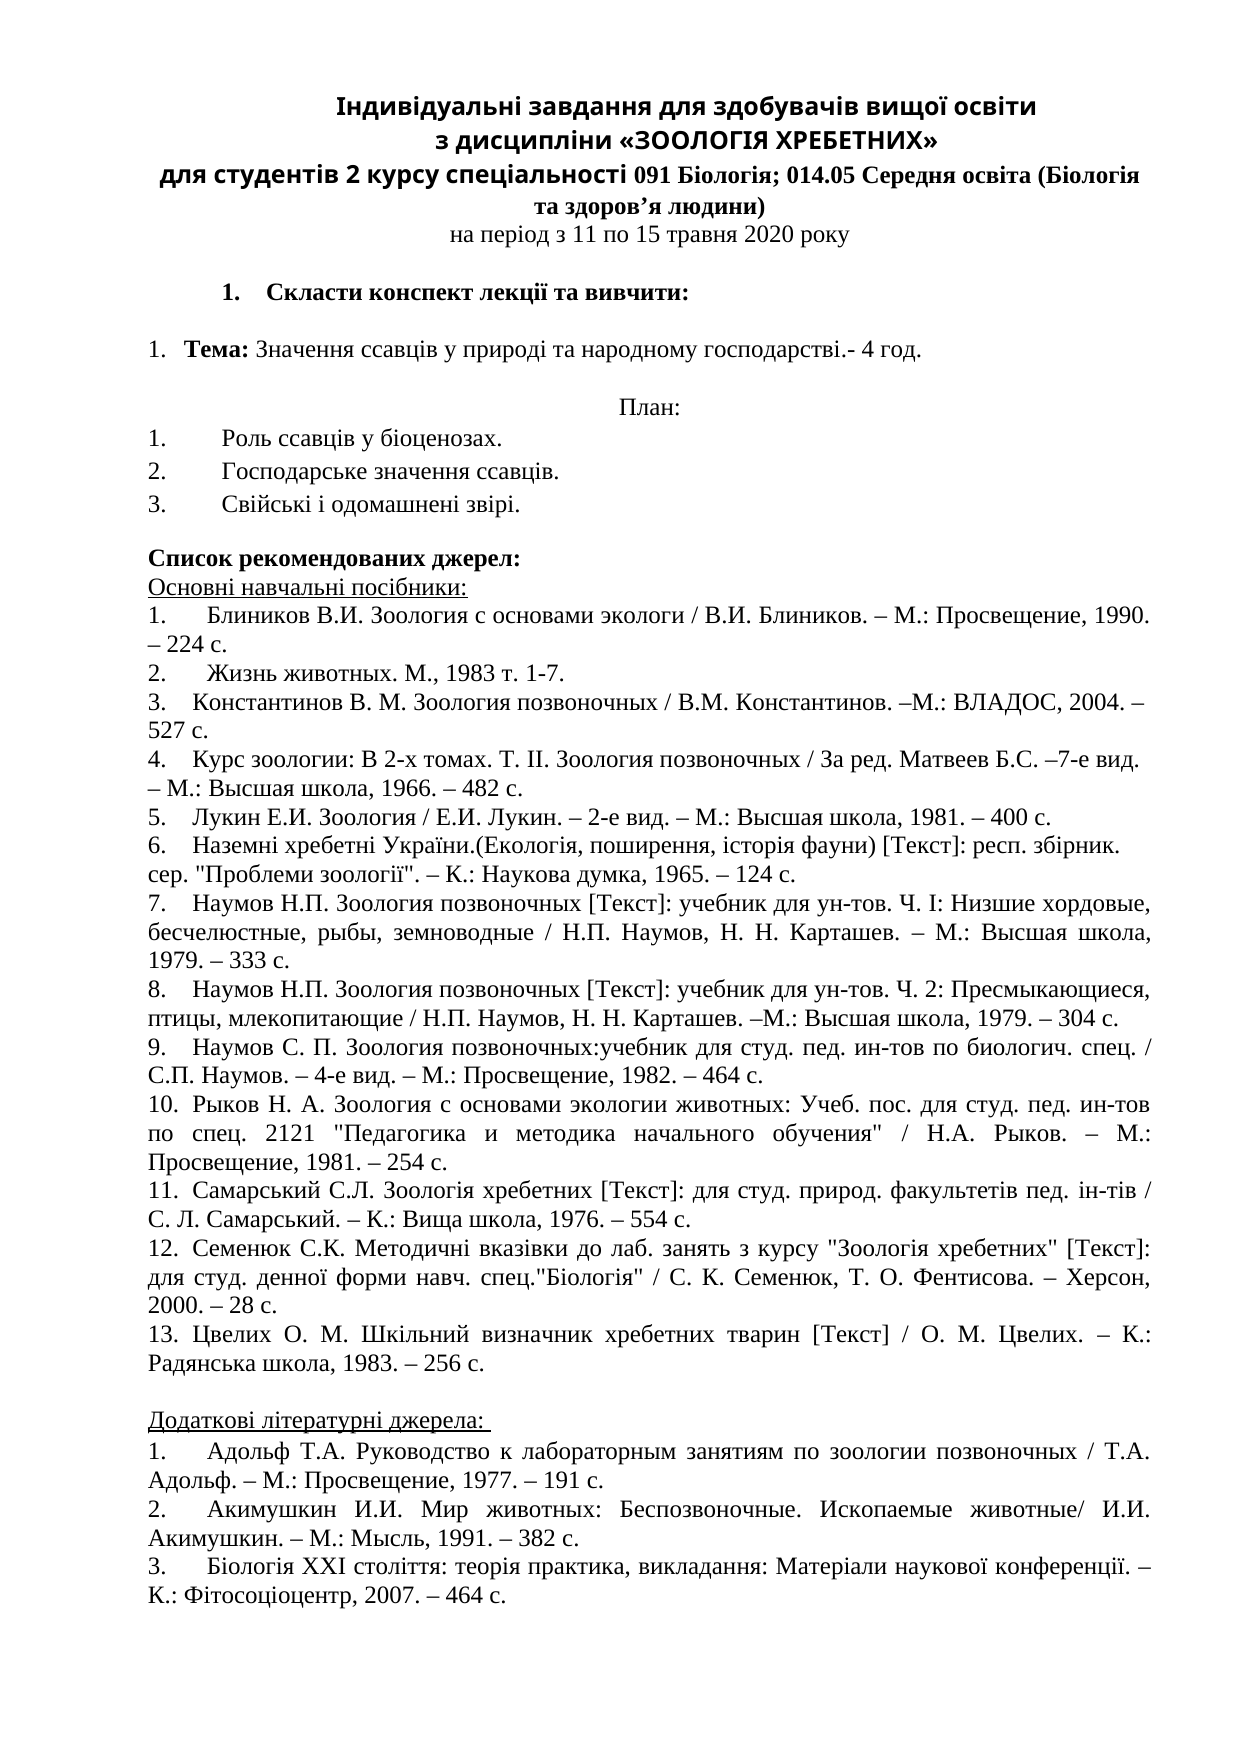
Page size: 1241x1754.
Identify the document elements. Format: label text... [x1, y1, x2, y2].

list Акимушкин И.И. Мир животных: Беспозвоночные. Ископаемые животные/ И.И. Акимушкин. – М.: Мысль, 1991. – 382 с. [148, 1494, 1152, 1551]
list Самарський С.Л. Зоологія хребетних [Текст]: для студ. природ. факультетів пед. ін-тів / С. Л. Самарський. – К.: Вища школа, 1976. – 554 c. [148, 1175, 1152, 1233]
subtitle Основні навчальні посібники: [148, 572, 1152, 600]
list Курс зоологии: В 2-х томах. Т. II. Зоология позвоночных / За ред. Матвеев Б.С. –7-е вид. – М.: Высшая школа, 1966. – 482 c. [148, 744, 1152, 802]
list Константинов В. М. Зоология позвоночных / В.М. Константинов. –М.: ВЛАДОС, 2004. – 527 c. [148, 687, 1152, 744]
list Роль ссавців у біоценозах. [148, 423, 1152, 452]
text для студентів 2 курсу спеціальності 091 Біологія; 014.05 Середня освіта (Біологія та здоров’я людини) на період з 11 по 15 травня 2020 року [148, 157, 1152, 248]
list Скласти конспект лекції та вивчити: [148, 277, 1152, 306]
list Лукин Е.И. Зоология / Е.И. Лукин. – 2-е вид. – М.: Высшая школа, 1981. – 400 c. [148, 802, 1152, 830]
list Біологія ХХІ століття: теорія практика, викладання: Матеріали наукової конференції. – К.: Фітосоціоцентр, 2007. – 464 с. [148, 1551, 1152, 1609]
list Жизнь животных. М., 1983 т. 1-7. [148, 658, 1152, 687]
list Рыков Н. А. Зоология с основами экологии животных: Учеб. пос. для студ. пед. ин-тов по спец. 2121 "Педагогика и методика начального обучения" / Н.А. Рыков. – М.: Просвещение, 1981. – 254 c. [148, 1089, 1152, 1175]
list Блиников В.И. Зоология с основами экологи / В.И. Блиников. – М.: Просвещение, 1990. – 224 с. [148, 600, 1152, 658]
text з дисципліни «ЗООЛОГІЯ ХРЕБЕТНИХ» [148, 123, 1152, 157]
list Наумов С. П. Зоология позвоночных:учебник для студ. пед. ин-тов по биологич. спец. / С.П. Наумов. – 4-е вид. – М.: Просвещение, 1982. – 464 c. [148, 1032, 1152, 1089]
list План: [148, 392, 1152, 421]
list Цвелих О. М. Шкільний визначник хребетних тварин [Текст] / О. М. Цвелих. – К.: Радянська школа, 1983. – 256 c. [148, 1319, 1152, 1377]
list Господарське значення ссавців. [148, 456, 1152, 485]
list Наумов Н.П. Зоология позвоночных [Текст]: учебник для ун-тов. Ч. 2: Пресмыкающиеся, птицы, млекопитающие / Н.П. Наумов, Н. Н. Карташев. –М.: Высшая школа, 1979. – 304 c. [148, 974, 1152, 1032]
list Наземні хребетні України.(Екологія, поширення, історія фауни) [Текст]: респ. збірник. сер. "Проблеми зоології". – К.: Наукова думка, 1965. – 124 c. [148, 830, 1152, 888]
list Семенюк С.К. Методичні вказівки до лаб. занять з курсу "Зоологія хребетних" [Текст]: для студ. денної форми навч. спец."Біологія" / С. К. Семенюк, Т. О. Фентисова. – Херсон, 2000. – 28 c. [148, 1233, 1152, 1319]
list Адольф Т.А. Руководство к лабораторным занятиям по зоологии позвоночных / Т.А. Адольф. – М.: Просвещение, 1977. – 191 с. [148, 1436, 1152, 1494]
list Наумов Н.П. Зоология позвоночных [Текст]: учебник для ун-тов. Ч. I: Низшие хордовые, бесчелюстные, рыбы, земноводные / Н.П. Наумов, Н. Н. Карташев. – М.: Высшая школа, 1979. – 333 c. [148, 888, 1152, 974]
list Свійські і одомашнені звірі. [148, 489, 1152, 518]
text Індивідуальні завдання для здобувачів вищої освіти [148, 88, 1152, 123]
list Тема: Значення ссавців у природі та народному господарстві.- 4 год. [148, 334, 1152, 363]
list Додаткові літературні джерела: [148, 1405, 1152, 1434]
text Список рекомендованих джерел: [148, 543, 1152, 572]
